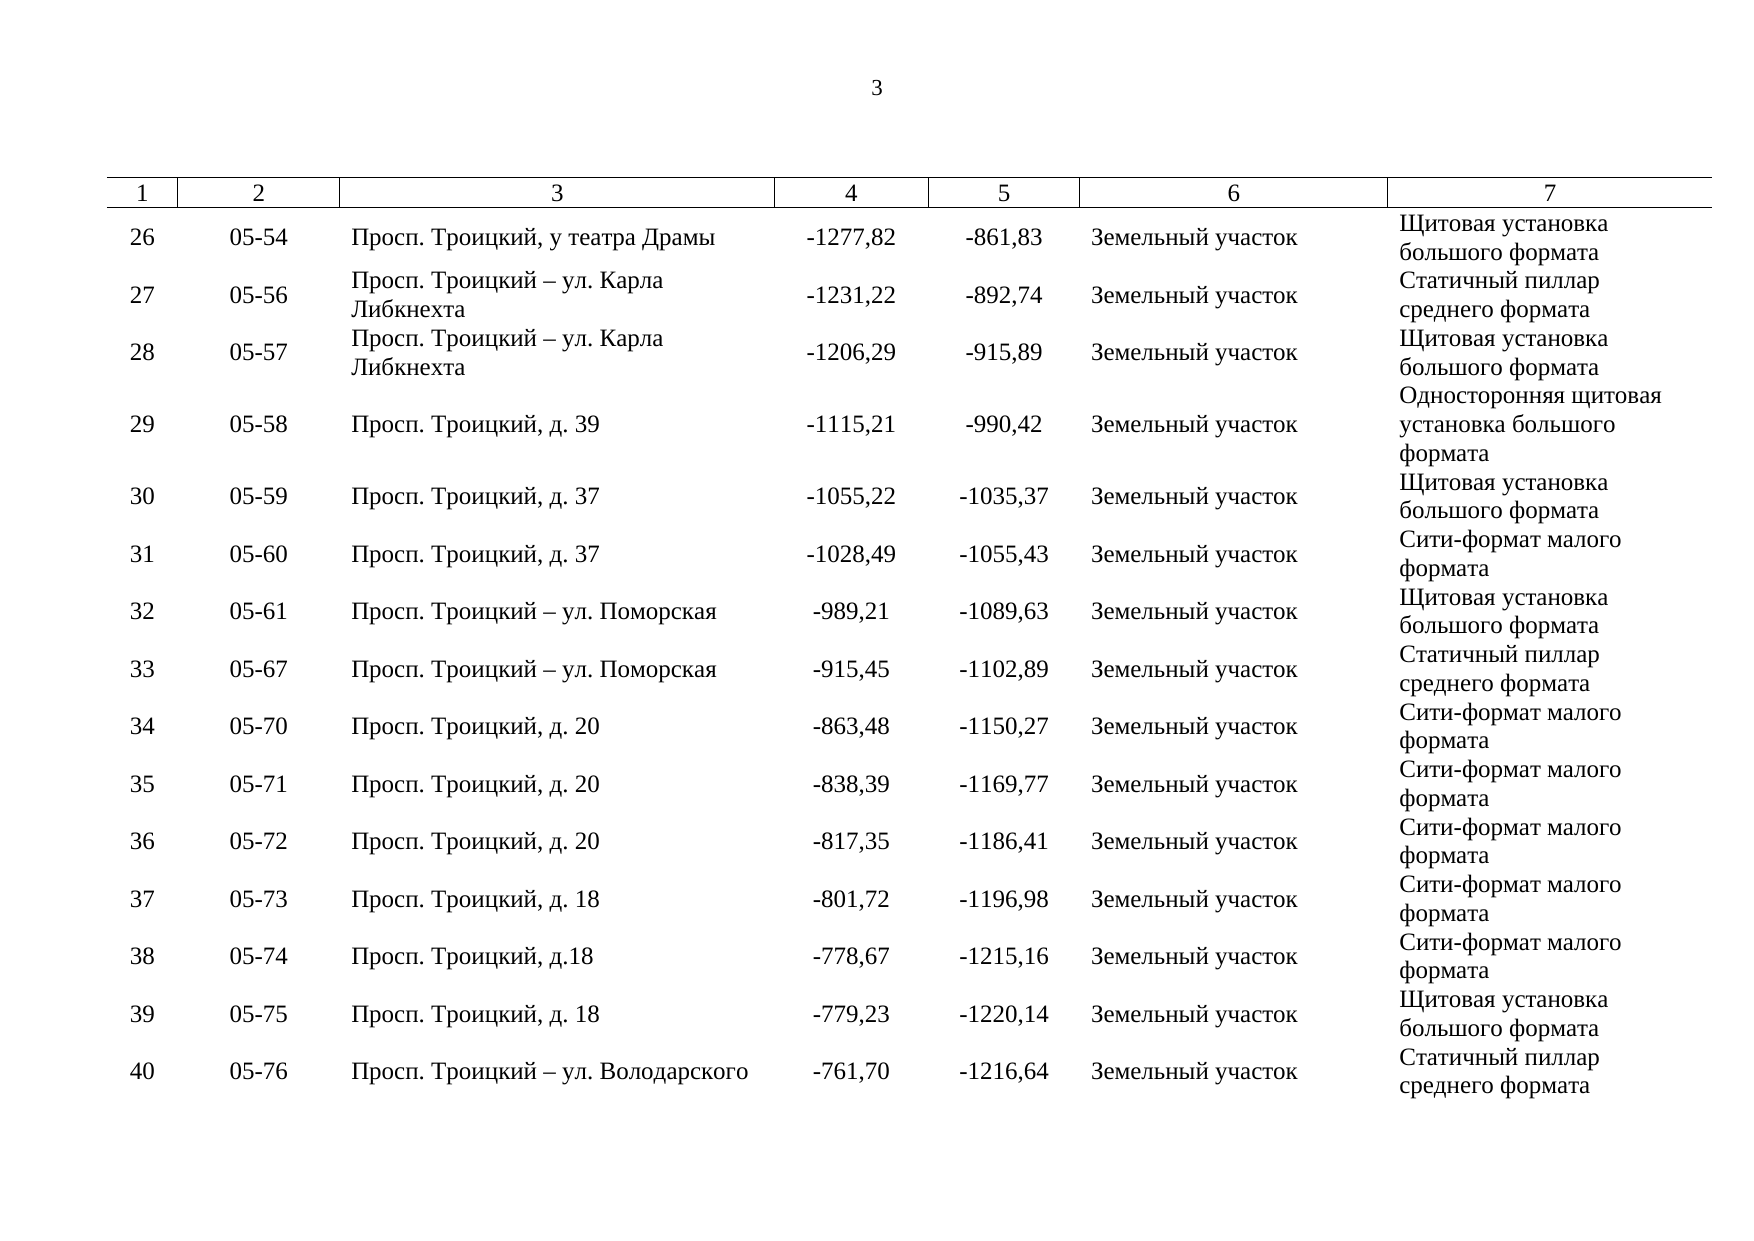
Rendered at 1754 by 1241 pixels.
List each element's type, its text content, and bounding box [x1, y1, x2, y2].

table_cell 40 [107, 1042, 177, 1099]
table_cell -1186,41 [928, 812, 1079, 869]
table_cell Сити-формат малого формата [1388, 524, 1712, 582]
table_cell -915,89 [928, 323, 1079, 381]
table_cell Статичный пиллар среднего формата [1388, 639, 1712, 697]
table_cell -1169,77 [928, 754, 1079, 812]
table_cell 05-56 [177, 266, 340, 323]
table_cell -1215,16 [928, 927, 1079, 984]
table_cell Статичный пиллар среднего формата [1388, 1042, 1712, 1099]
table_cell Земельный участок [1080, 266, 1388, 323]
table_header 3 [340, 178, 774, 207]
table_cell 38 [107, 927, 177, 984]
table_cell 27 [107, 266, 177, 323]
table_cell 30 [107, 467, 177, 524]
table_cell -1196,98 [928, 869, 1079, 927]
table_cell Просп. Троицкий, у театра Драмы [340, 208, 774, 266]
table_cell 05-73 [177, 869, 340, 927]
table_cell 05-61 [177, 582, 340, 639]
table_cell Просп. Троицкий – ул. Карла Либкнехта [340, 266, 774, 323]
table_cell -1089,63 [928, 582, 1079, 639]
table_cell Сити-формат малого формата [1388, 812, 1712, 869]
table_cell -1028,49 [774, 524, 928, 582]
table_cell Земельный участок [1080, 381, 1388, 467]
table_cell Земельный участок [1080, 754, 1388, 812]
table_cell Просп. Троицкий – ул. Поморская [340, 582, 774, 639]
table_cell 35 [107, 754, 177, 812]
table_cell -761,70 [774, 1042, 928, 1099]
table_cell -892,74 [928, 266, 1079, 323]
table_cell Земельный участок [1080, 869, 1388, 927]
table_cell 05-75 [177, 984, 340, 1042]
table_header 7 [1388, 178, 1712, 207]
table_cell Просп. Троицкий, д.18 [340, 927, 774, 984]
table_cell Земельный участок [1080, 697, 1388, 754]
table_cell 05-71 [177, 754, 340, 812]
table_cell 05-60 [177, 524, 340, 582]
table_cell -1231,22 [774, 266, 928, 323]
table_cell -817,35 [774, 812, 928, 869]
table_cell 29 [107, 381, 177, 467]
table_cell 31 [107, 524, 177, 582]
table_cell 34 [107, 697, 177, 754]
table_cell Просп. Троицкий, д. 37 [340, 467, 774, 524]
table_cell Сити-формат малого формата [1388, 754, 1712, 812]
table_header 5 [929, 178, 1079, 207]
table_cell 33 [107, 639, 177, 697]
table_cell Щитовая установка большого формата [1388, 208, 1712, 266]
table_cell -861,83 [928, 208, 1079, 266]
table_cell 37 [107, 869, 177, 927]
table_cell -778,67 [774, 927, 928, 984]
table_cell 05-74 [177, 927, 340, 984]
table_cell -1216,64 [928, 1042, 1079, 1099]
table_cell 32 [107, 582, 177, 639]
table_header 2 [178, 178, 339, 207]
table_cell -1035,37 [928, 467, 1079, 524]
table_cell Односторонняя щитовая установка большого формата [1388, 381, 1712, 467]
table_cell Просп. Троицкий – ул. Володарского [340, 1042, 774, 1099]
table_cell -838,39 [774, 754, 928, 812]
table_cell Просп. Троицкий, д. 18 [340, 869, 774, 927]
table_cell 28 [107, 323, 177, 381]
table_header 1 [107, 178, 177, 207]
table_cell 39 [107, 984, 177, 1042]
table_cell Земельный участок [1080, 1042, 1388, 1099]
table_cell 05-76 [177, 1042, 340, 1099]
table_cell 05-67 [177, 639, 340, 697]
table_header 4 [775, 178, 928, 207]
table_cell -915,45 [774, 639, 928, 697]
table_cell Щитовая установка большого формата [1388, 323, 1712, 381]
table_cell Щитовая установка большого формата [1388, 467, 1712, 524]
table_cell 05-70 [177, 697, 340, 754]
table_cell Щитовая установка большого формата [1388, 984, 1712, 1042]
table_cell -1220,14 [928, 984, 1079, 1042]
table_cell -1102,89 [928, 639, 1079, 697]
table_cell Земельный участок [1080, 467, 1388, 524]
table_cell -1055,22 [774, 467, 928, 524]
table_cell 05-54 [177, 208, 340, 266]
table_cell Просп. Троицкий, д. 20 [340, 812, 774, 869]
table_cell Щитовая установка большого формата [1388, 582, 1712, 639]
table_cell 05-57 [177, 323, 340, 381]
table_cell Просп. Троицкий, д. 18 [340, 984, 774, 1042]
table_cell Земельный участок [1080, 927, 1388, 984]
table_cell Земельный участок [1080, 323, 1388, 381]
table_cell Земельный участок [1080, 984, 1388, 1042]
table_cell Просп. Троицкий, д. 37 [340, 524, 774, 582]
table_cell -990,42 [928, 381, 1079, 467]
table_cell Просп. Троицкий – ул. Карла Либкнехта [340, 323, 774, 381]
table_cell Сити-формат малого формата [1388, 697, 1712, 754]
table_cell Статичный пиллар среднего формата [1388, 266, 1712, 323]
table_cell -1277,82 [774, 208, 928, 266]
table_cell -1206,29 [774, 323, 928, 381]
table_cell Просп. Троицкий, д. 20 [340, 754, 774, 812]
table_cell -801,72 [774, 869, 928, 927]
table_cell 05-72 [177, 812, 340, 869]
table_cell Земельный участок [1080, 524, 1388, 582]
table_cell -1055,43 [928, 524, 1079, 582]
table_cell Земельный участок [1080, 639, 1388, 697]
table_cell -1115,21 [774, 381, 928, 467]
table_header 6 [1080, 178, 1387, 207]
table_cell Просп. Троицкий – ул. Поморская [340, 639, 774, 697]
table_cell -779,23 [774, 984, 928, 1042]
table_cell 05-59 [177, 467, 340, 524]
table_cell Просп. Троицкий, д. 39 [340, 381, 774, 467]
table_cell Земельный участок [1080, 812, 1388, 869]
table_cell 26 [107, 208, 177, 266]
table_cell Сити-формат малого формата [1388, 869, 1712, 927]
table_cell Земельный участок [1080, 208, 1388, 266]
table_cell -1150,27 [928, 697, 1079, 754]
table_cell -989,21 [774, 582, 928, 639]
table_cell -863,48 [774, 697, 928, 754]
table_cell Сити-формат малого формата [1388, 927, 1712, 984]
table_cell Земельный участок [1080, 582, 1388, 639]
table_cell Просп. Троицкий, д. 20 [340, 697, 774, 754]
table_cell 36 [107, 812, 177, 869]
table_cell 05-58 [177, 381, 340, 467]
